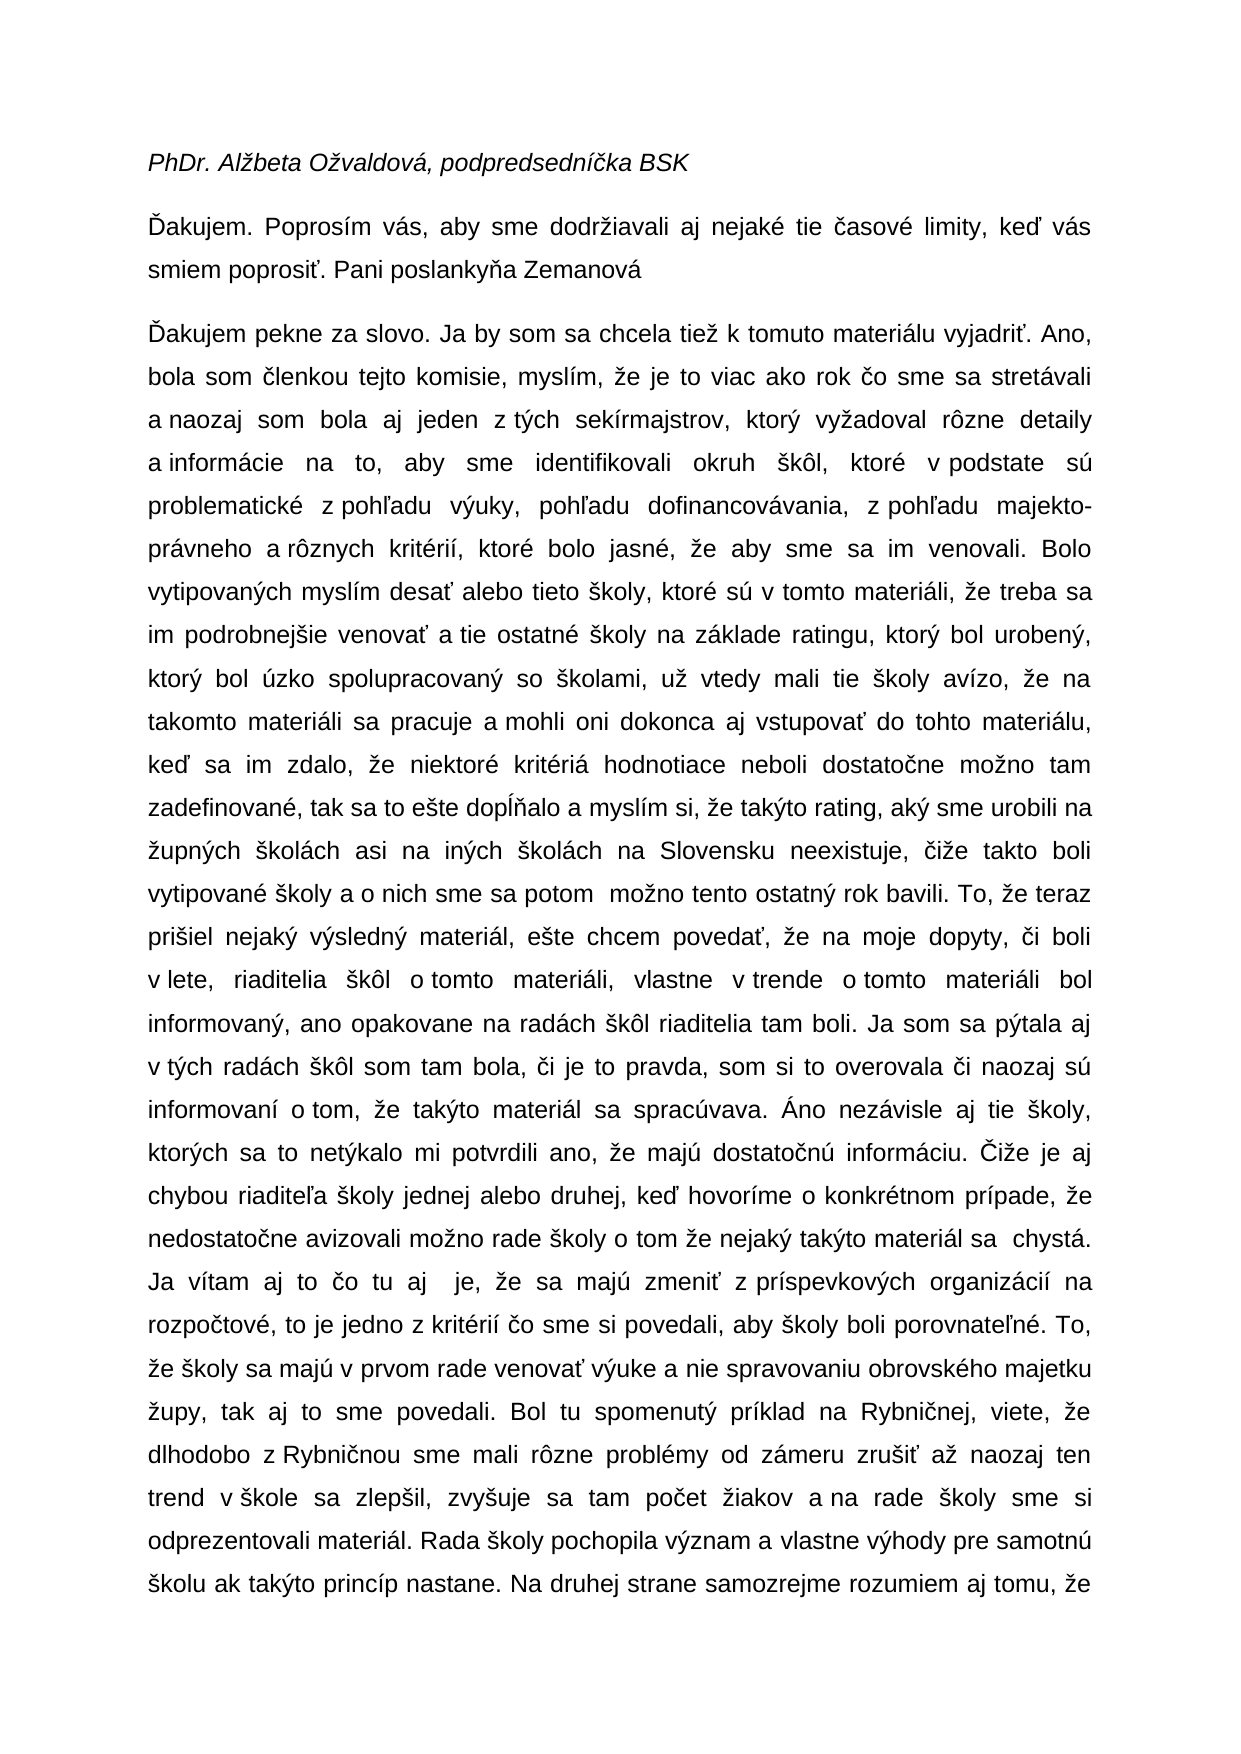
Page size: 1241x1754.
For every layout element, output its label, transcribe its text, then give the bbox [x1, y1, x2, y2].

text Ďakujem. Poprosím vás, aby sme dodržiavali aj nejaké tie časové limity, keď vás smiem poprosiť. Pani poslankyňa Zemanová [148, 212, 1093, 283]
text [148, 319, 1093, 1598]
text PhDr. Alžbeta Ožvaldová, podpredsedníčka BSK [148, 148, 1093, 176]
